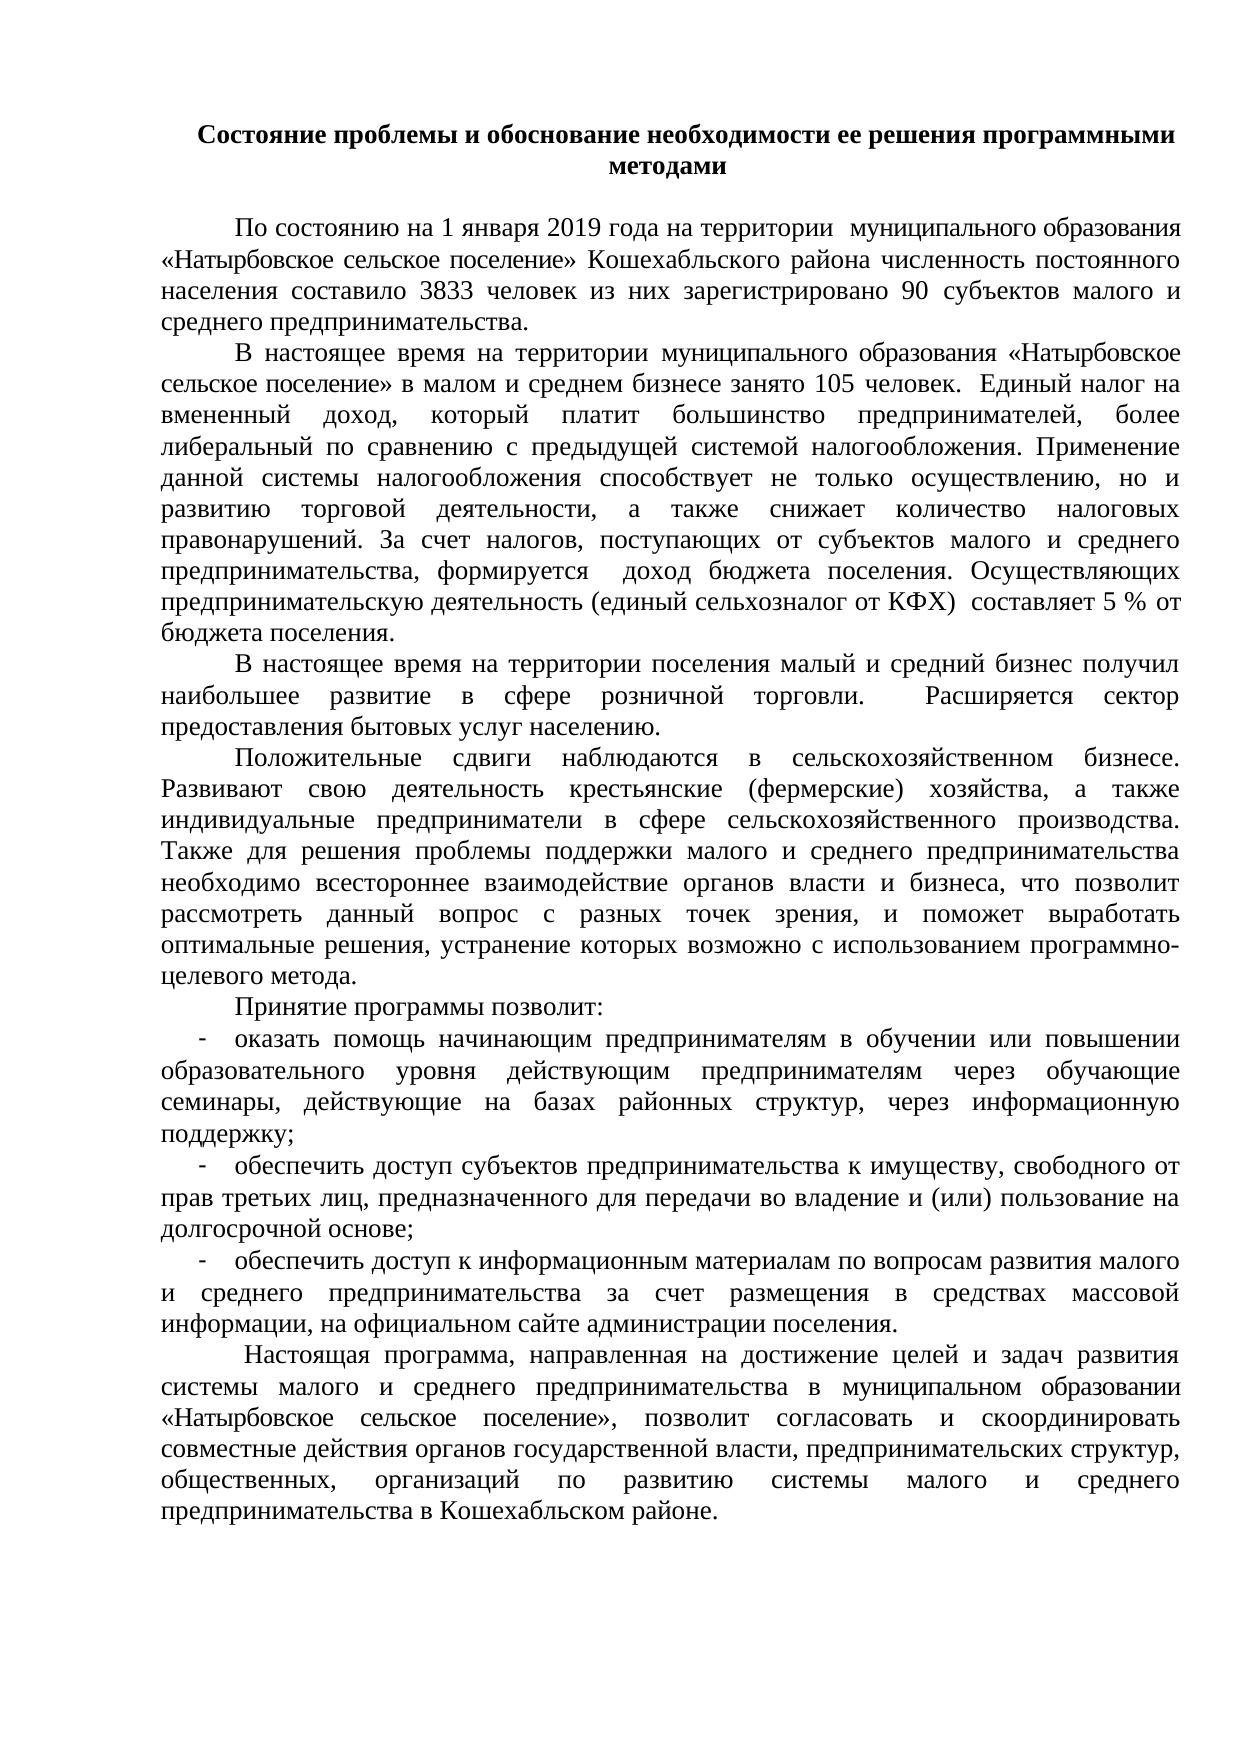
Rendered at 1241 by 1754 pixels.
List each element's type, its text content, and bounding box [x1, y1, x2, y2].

list обеспечить доступ к информационным материалам по вопросам развития малого и среднего предпринимательства за счет размещения в средствах массовой информации, на официальном сайте администрации поселения. [161, 1243, 1181, 1338]
text В настоящее время на территории муниципального образования «Натырбовское сельское поселение» в малом и среднем бизнесе занято 105 человек. Единый налог на вмененный доход, который платит большинство предпринимателей, более либеральный по сравнению с предыдущей системой налогообложения. Применение данной системы налогообложения способствует не только осуществлению, но и развитию торговой деятельности, а также снижает количество налоговых правонарушений. За счет налогов, поступающих от субъектов малого и среднего предпринимательства, формируется доход бюджета поселения. Осуществляющих предпринимательскую деятельность (единый сельхозналог от КФХ) составляет 5 % от бюджета поселения. [161, 336, 1181, 648]
text Состояние проблемы и обоснование необходимости ее решения программными методами [161, 118, 1181, 180]
list оказать помощь начинающим предпринимателям в обучении или повышении образовательного уровня действующим предпринимателям через обучающие семинары, действующие на базах районных структур, через информационную поддержку; [161, 1021, 1181, 1148]
text Положительные сдвиги наблюдаются в сельскохозяйственном бизнесе. Развивают свою деятельность крестьянские (фермерские) хозяйства, а также индивидуальные предприниматели в сфере сельскохозяйственного производства. Также для решения проблемы поддержки малого и среднего предпринимательства необходимо всестороннее взаимодействие органов власти и бизнеса, что позволит рассмотреть данный вопрос с разных точек зрения, и поможет выработать оптимальные решения, устранение которых возможно с использованием программно-целевого метода. [161, 741, 1181, 990]
list обеспечить доступ субъектов предпринимательства к имуществу, свободного от прав третьих лиц, предназначенного для передачи во владение и (или) пользование на долгосрочной основе; [161, 1148, 1181, 1243]
text Настоящая программа, направленная на достижение целей и задач развития системы малого и среднего предпринимательства в муниципальном образовании «Натырбовское сельское поселение», позволит согласовать и скоординировать совместные действия органов государственной власти, предпринимательских структур, общественных, организаций по развитию системы малого и среднего предпринимательства в Кошехабльском районе. [161, 1338, 1181, 1525]
text Принятие программы позволит: [161, 990, 1181, 1021]
text В настоящее время на территории поселения малый и средний бизнес получил наибольшее развитие в сфере розничной торговли. Расширяется сектор предоставления бытовых услуг населению. [161, 648, 1181, 741]
text По состоянию на 1 января 2019 года на территории муниципального образования «Натырбовское сельское поселение» Кошехабльского района численность постоянного населения составило 3833 человек из них зарегистрировано 90 субъектов малого и среднего предпринимательства. [161, 212, 1181, 336]
